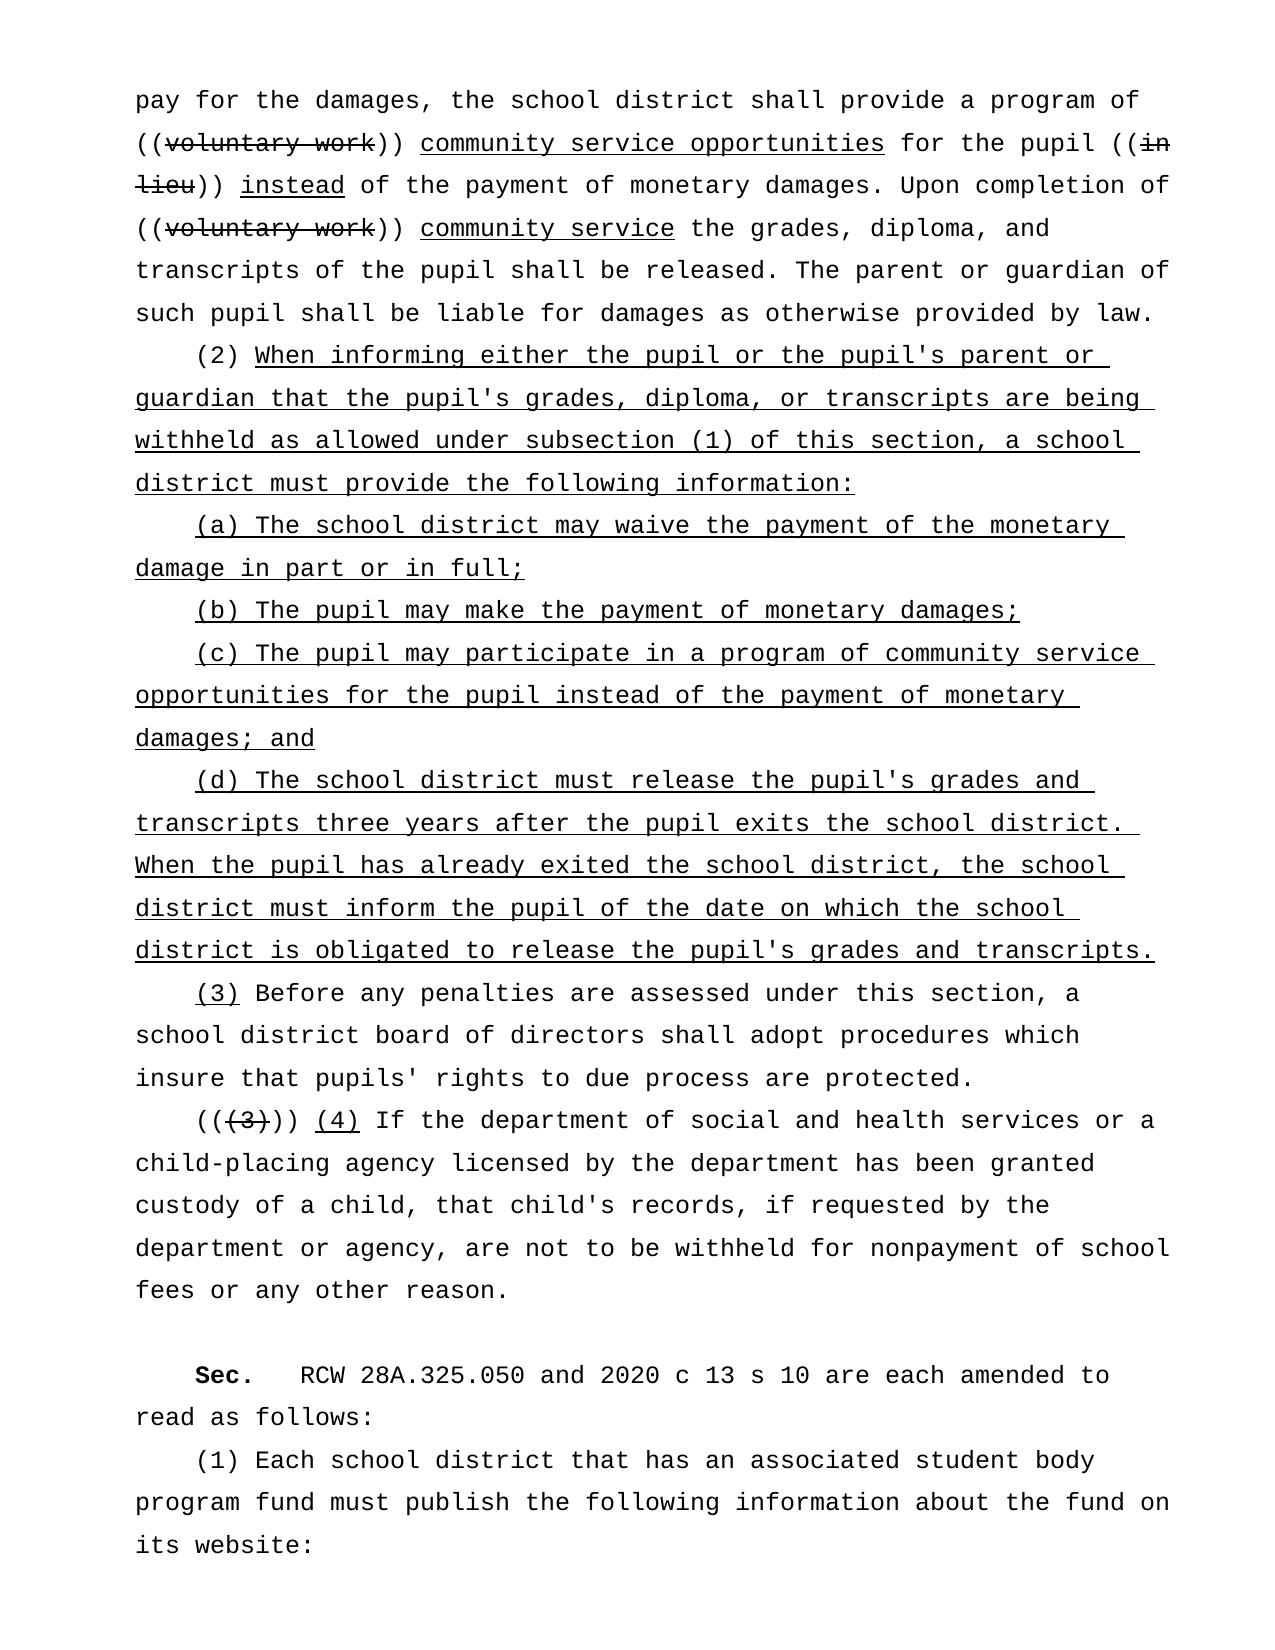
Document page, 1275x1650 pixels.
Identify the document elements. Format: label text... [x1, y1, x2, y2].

text Sec. RCW 28A.325.050 and 2020 c 13 s 10 are each amended to read as follows: [135, 1349, 1170, 1434]
text (b) The pupil may make the payment of monetary damages; [135, 585, 1170, 627]
text (3) Before any penalties are assessed under this section, a school district board of directors shall adopt procedures which insure that pupils' rights to due process are protected. [135, 967, 1170, 1095]
text (2) When informing either the pupil or the pupil's parent or guardian that the pupil's grades, diploma, or transcripts are being withheld as allowed under subsection (1) of this section, a school district must provide the following information: [135, 330, 1170, 500]
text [135, 75, 1170, 330]
text (a) The school district may waive the payment of the monetary damage in part or in full; [135, 500, 1170, 585]
text (1) Each school district that has an associated student body program fund must publish the following information about the fund on its website: [135, 1434, 1170, 1562]
text (((3))) (4) If the department of social and health services or a child-placing agency licensed by the department has been granted custody of a child, that child's records, if requested by the department or agency, are not to be withheld for nonpayment of school fees or any other reason. [135, 1095, 1170, 1307]
text (c) The pupil may participate in a program of community service opportunities for the pupil instead of the payment of monetary damages; and [135, 627, 1170, 755]
text (d) The school district must release the pupil's grades and transcripts three years after the pupil exits the school district. When the pupil has already exited the school district, the school district must inform the pupil of the date on which the school district is obligated to release the pupil's grades and transcripts. [135, 755, 1170, 967]
